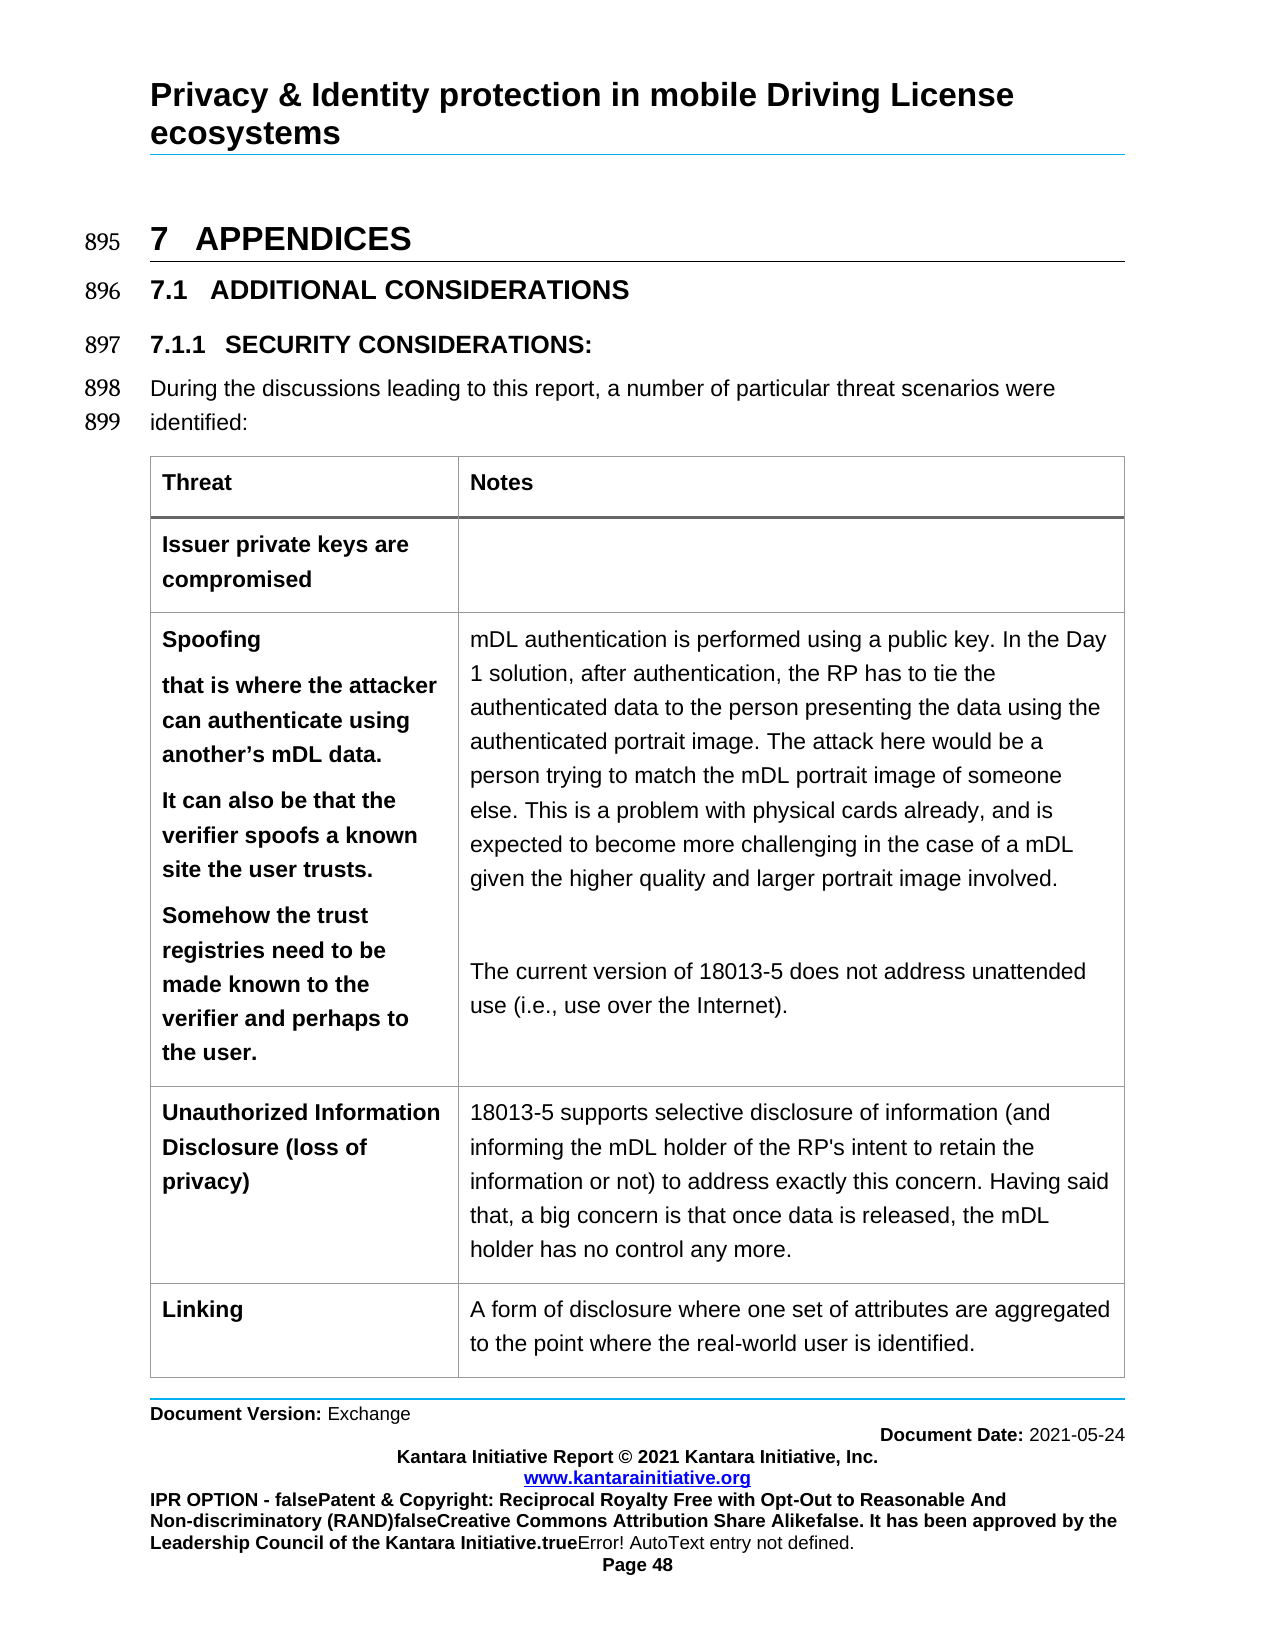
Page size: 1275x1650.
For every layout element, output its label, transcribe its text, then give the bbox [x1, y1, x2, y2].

table_cell Linking [151, 1284, 458, 1377]
table_cell Spoofing that is where the attacker can authenticate using another’s mDL data. It can also be that the verifier spoofs a known site the user trusts. Somehow the trust registries need to be made known to the verifier and perhaps to the user. [151, 613, 458, 1086]
table_cell [459, 519, 1124, 612]
table_header Notes [459, 457, 1124, 516]
table_cell mDL authentication is performed using a public key. In the Day 1 solution, after authentication, the RP has to tie the authenticated data to the person presenting the data using the authenticated portrait image. The attack here would be a person trying to match the mDL portrait image of someone else. This is a problem with physical cards already, and is expected to become more challenging in the case of a mDL given the higher quality and larger portrait image involved. The current version of 18013-5 does not address unattended use (i.e., use over the Internet). [459, 613, 1124, 1086]
table_cell 18013-5 supports selective disclosure of information (and informing the mDL holder of the RP's intent to retain the information or not) to address exactly this concern. Having said that, a big concern is that once data is released, the mDL holder has no control any more. [459, 1087, 1124, 1283]
table_cell Unauthorized Information Disclosure (loss of privacy) [151, 1087, 458, 1283]
subtitle Appendices [150, 217, 1125, 261]
subtitle Additional Considerations [150, 266, 1125, 308]
table_cell Issuer private keys are compromised [151, 519, 458, 612]
table_cell A form of disclosure where one set of attributes are aggregated to the point where the real-world user is identified. [459, 1284, 1124, 1377]
table_header Threat [151, 457, 458, 516]
subtitle Security Considerations: [150, 321, 1125, 362]
text During the discussions leading to this report, a number of particular threat scenarios were identified: [150, 375, 1125, 435]
